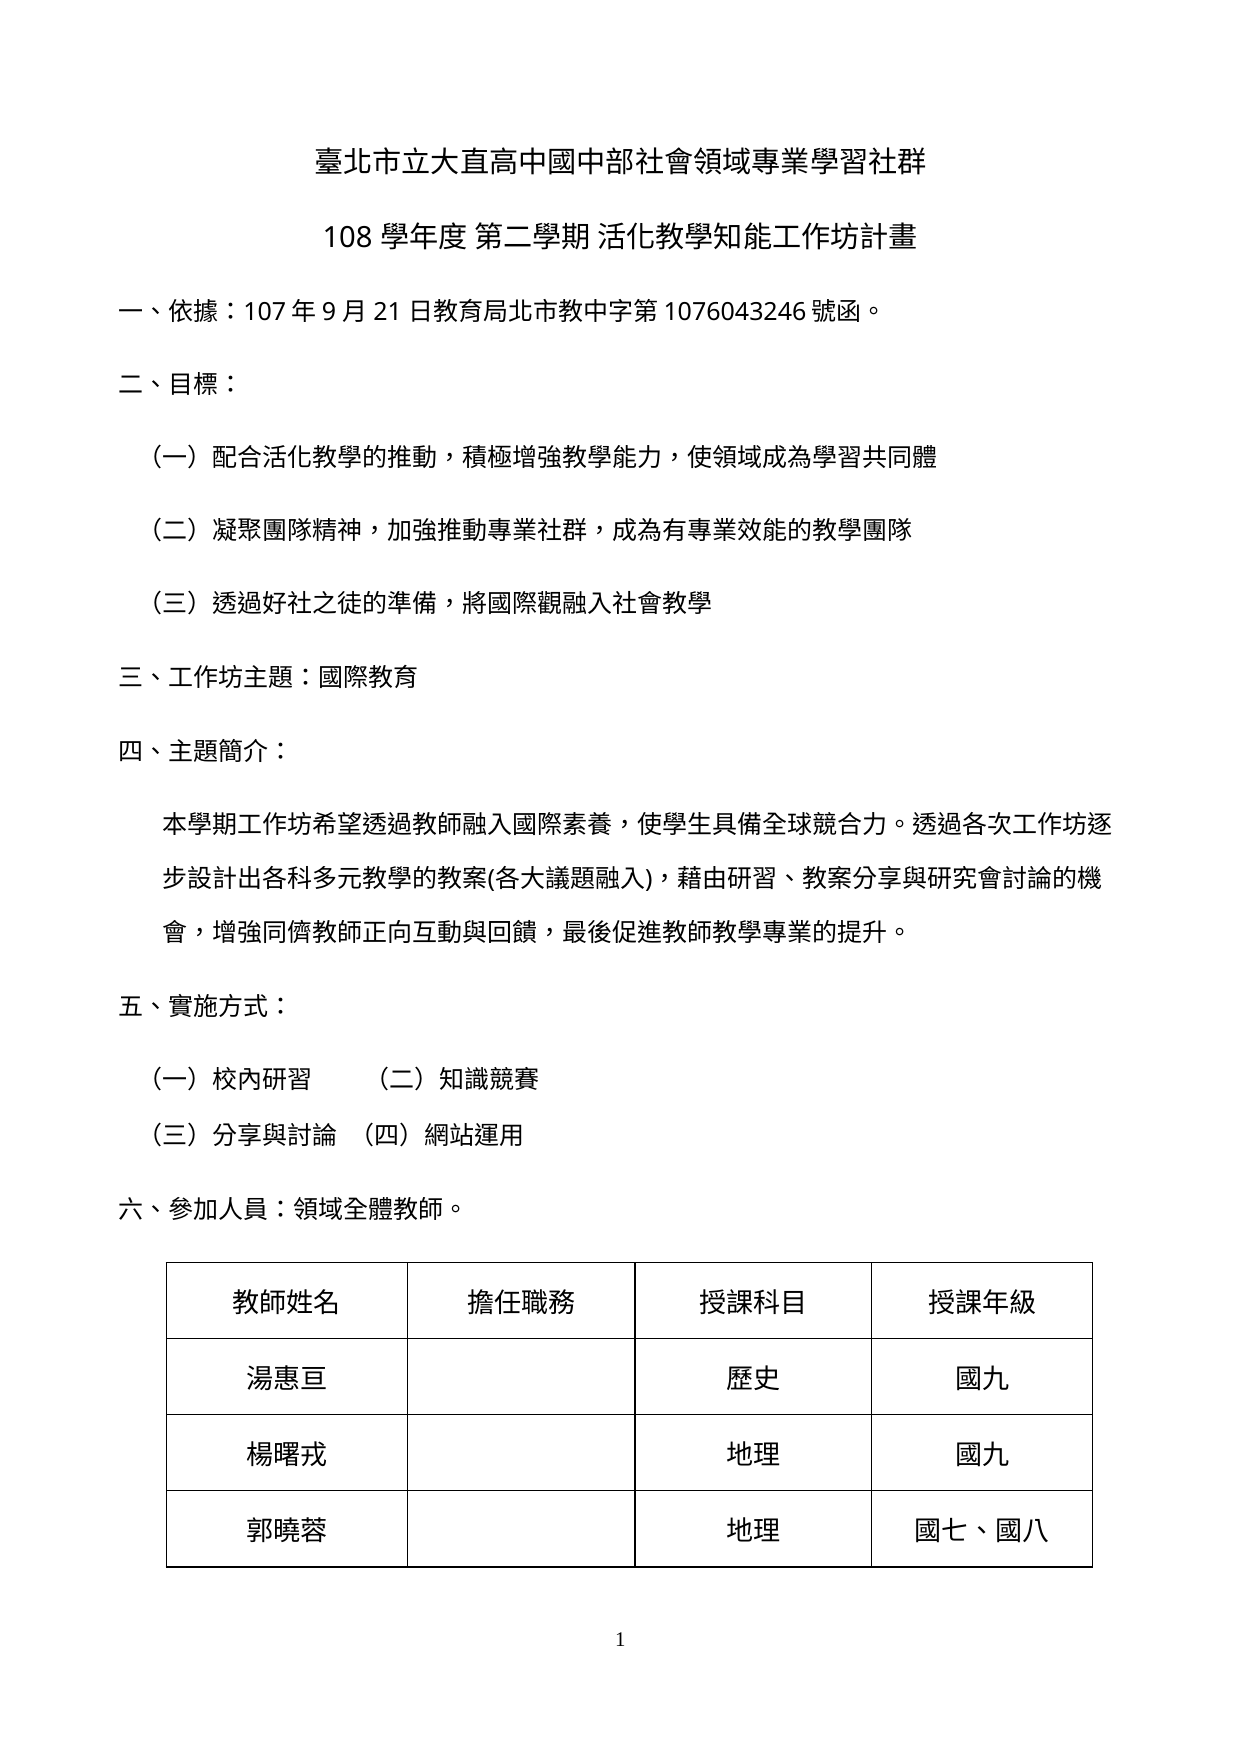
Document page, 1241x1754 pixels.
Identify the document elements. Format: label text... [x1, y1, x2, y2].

list 依據：107年 9 月 21 日教育局北市教中字第1076043246號函。 [118, 291, 1122, 327]
table_cell 郭曉蓉 [167, 1491, 407, 1566]
text 臺北市立大直高中國中部社會領域專業學習社群 [118, 122, 1122, 197]
list 主題簡介： [118, 731, 1122, 767]
text （二）凝聚團隊精神，加強推動專業社群，成為有專業效能的教學團隊 [118, 510, 1122, 547]
table_header 授課年級 [872, 1263, 1092, 1338]
table_cell 國九 [872, 1415, 1092, 1490]
text （一）配合活化教學的推動，積極增強教學能力，使領域成為學習共同體 [118, 437, 1122, 473]
table_cell 地理 [636, 1415, 871, 1490]
text 108 學年度 第二學期 活化教學知能工作坊計畫 [118, 197, 1122, 272]
list 實施方式： [118, 986, 1122, 1022]
text （三）分享與討論 （四）網站運用 [118, 1115, 1122, 1152]
list 參加人員：領域全體教師。 [118, 1189, 1122, 1225]
table_cell [408, 1491, 634, 1566]
table_cell 國七、國八 [872, 1491, 1092, 1566]
list 目標： [118, 364, 1122, 400]
table_header 教師姓名 [167, 1263, 407, 1338]
table_cell [408, 1415, 634, 1490]
text （一）校內研習 （二）知識競賽 [118, 1059, 1122, 1097]
table_cell 楊曙戎 [167, 1415, 407, 1490]
table_cell 國九 [872, 1339, 1092, 1414]
text 本學期工作坊希望透過教師融入國際素養，使學生具備全球競合力。透過各次工作坊逐步設計出各科多元教學的教案(各大議題融入)，藉由研習、教案分享與研究會討論的機會，增強同儕教師正向互動與回饋，最後促進教師教學專業的提升。 [162, 804, 1122, 949]
table_cell 地理 [636, 1491, 871, 1566]
table_header 授課科目 [636, 1263, 871, 1338]
list 工作坊主題：國際教育 [118, 657, 1122, 694]
text （三）透過好社之徒的準備，將國際觀融入社會教學 [118, 583, 1122, 620]
table_cell [408, 1339, 634, 1414]
table_header 擔任職務 [408, 1263, 634, 1338]
table_cell 歷史 [636, 1339, 871, 1414]
table_cell 湯惠亘 [167, 1339, 407, 1414]
